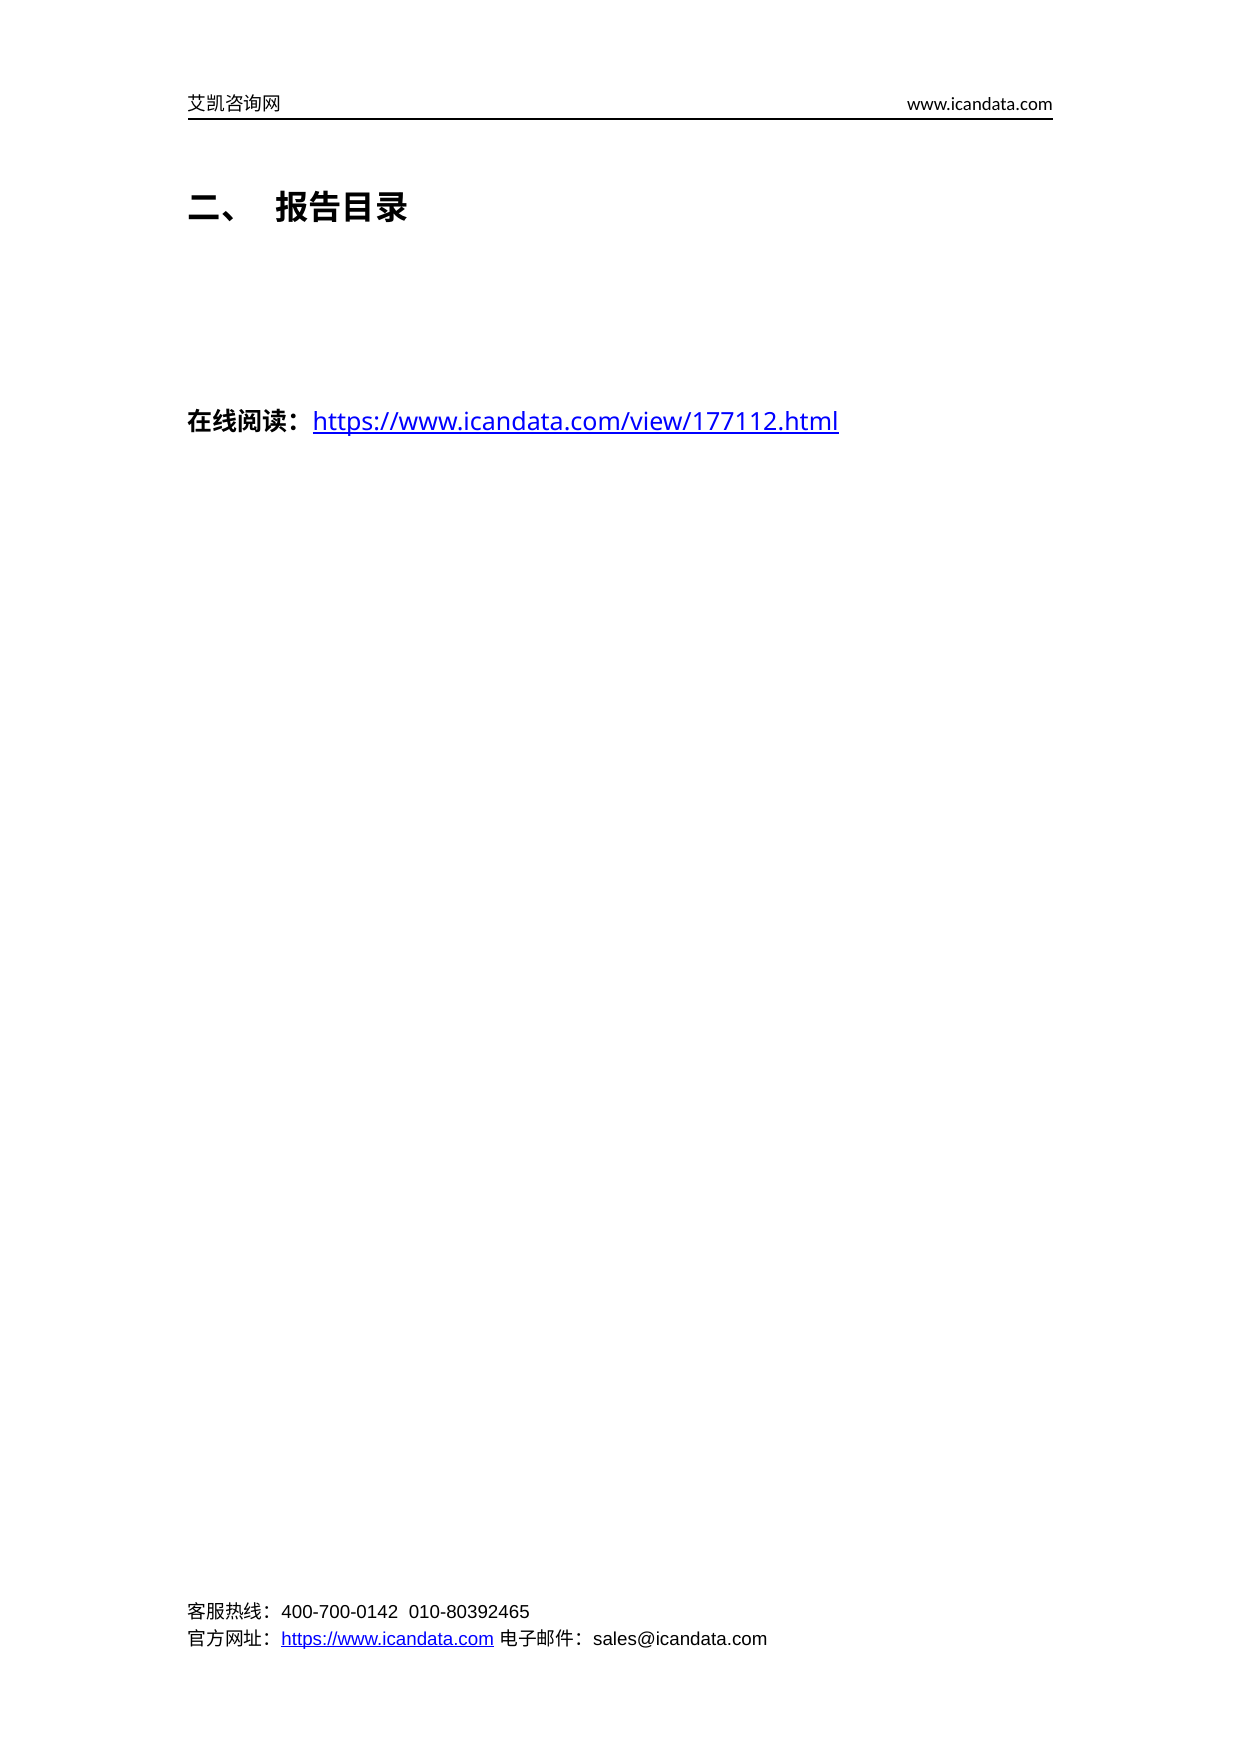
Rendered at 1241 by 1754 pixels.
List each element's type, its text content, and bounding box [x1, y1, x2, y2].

text 在线阅读：https://www.icandata.com/view/177112.html [187, 387, 1053, 452]
subtitle 报告目录 [187, 172, 1053, 237]
